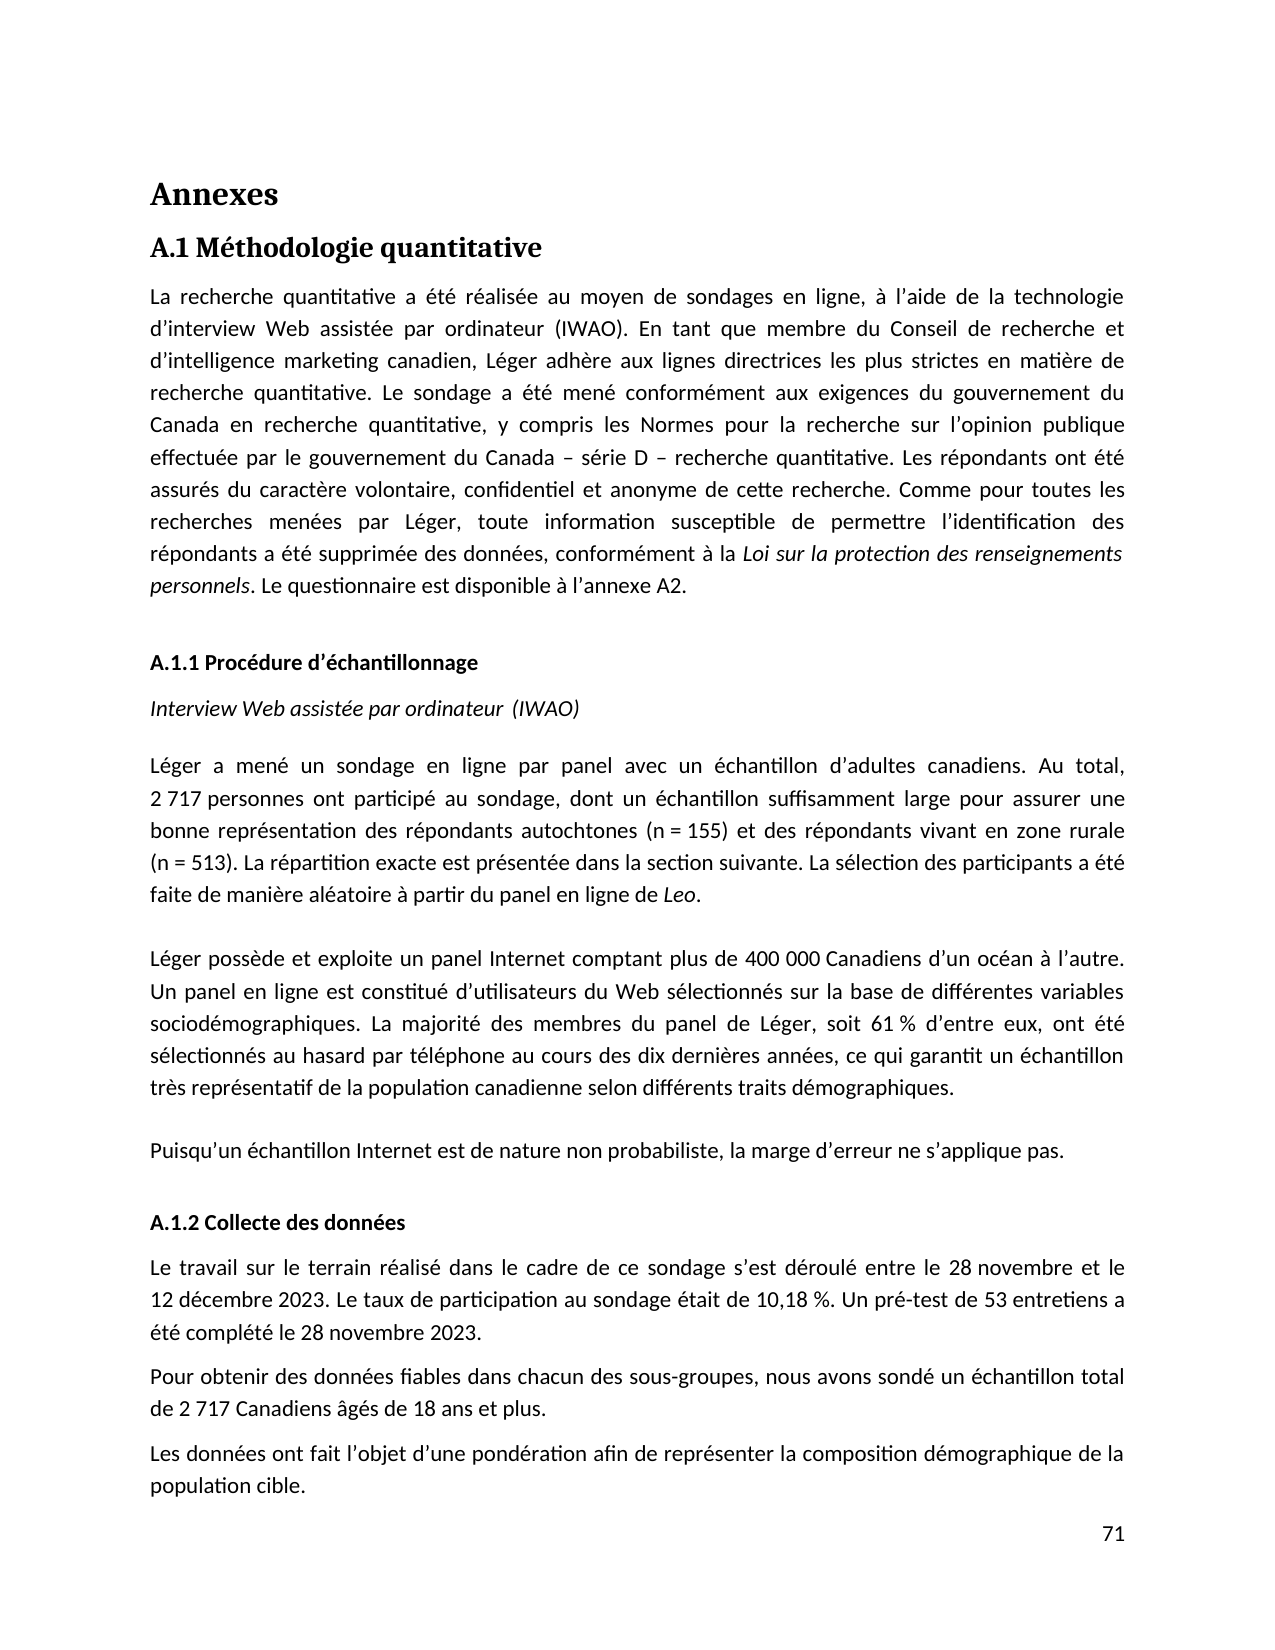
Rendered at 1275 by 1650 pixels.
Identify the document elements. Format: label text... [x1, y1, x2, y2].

text Léger a mené un sondage en ligne par panel avec un échantillon d’adultes canadiens. Au total, 2 717 personnes ont participé au sondage, dont un échantillon suffisamment large pour assurer une bonne représentation des répondants autochtones (n = 155) et des répondants vivant en zone rurale (n = 513). La répartition exacte est présentée dans la section suivante. La sélection des participants a été faite de manière aléatoire à partir du panel en ligne de Leo. [150, 751, 1125, 908]
text Le travail sur le terrain réalisé dans le cadre de ce sondage s’est déroulé entre le 28 novembre et le 12 décembre 2023. Le taux de participation au sondage était de 10,18 %. Un pré-test de 53 entretiens a été complété le 28 novembre 2023. [150, 1253, 1125, 1346]
text Puisqu’un échantillon Internet est de nature non probabiliste, la marge d’erreur ne s’applique pas. [150, 1135, 1125, 1164]
text Les données ont fait l’objet d’une pondération afin de représenter la composition démographique de la population cible. [150, 1439, 1125, 1499]
subtitle Annexes [150, 175, 1125, 213]
text A.1.1 Procédure d’échantillonnage [150, 648, 1125, 676]
text Pour obtenir des données fiables dans chacun des sous-groupes, nous avons sondé un échantillon total de 2 717 Canadiens âgés de 18 ans et plus. [150, 1362, 1125, 1422]
text A.1.2 Collecte des données [150, 1208, 1125, 1237]
text Léger possède et exploite un panel Internet comptant plus de 400 000 Canadiens d’un océan à l’autre. Un panel en ligne est constitué d’utilisateurs du Web sélectionnés sur la base de différentes variables sociodémographiques. La majorité des membres du panel de Léger, soit 61 % d’entre eux, ont été sélectionnés au hasard par téléphone au cours des dix dernières années, ce qui garantit un échantillon très représentatif de la population canadienne selon différents traits démographiques. [150, 944, 1125, 1101]
text Interview Web assistée par ordinateur (IWAO) [150, 693, 1125, 722]
subtitle A.1 Méthodologie quantitative [150, 232, 1125, 265]
text La recherche quantitative a été réalisée au moyen de sondages en ligne, à l’aide de la technologie d’interview Web assistée par ordinateur (IWAO). En tant que membre du Conseil de recherche et d’intelligence marketing canadien, Léger adhère aux lignes directrices les plus strictes en matière de recherche quantitative. Le sondage a été mené conformément aux exigences du gouvernement du Canada en recherche quantitative, y compris les Normes pour la recherche sur l’opinion publique effectuée par le gouvernement du Canada – série D – recherche quantitative. Les répondants ont été assurés du caractère volontaire, confidentiel et anonyme de cette recherche. Comme pour toutes les recherches menées par Léger, toute information susceptible de permettre l’identification des répondants a été supprimée des données, conformément à la Loi sur la protection des renseignements personnels. Le questionnaire est disponible à l’annexe A2. [150, 282, 1125, 599]
